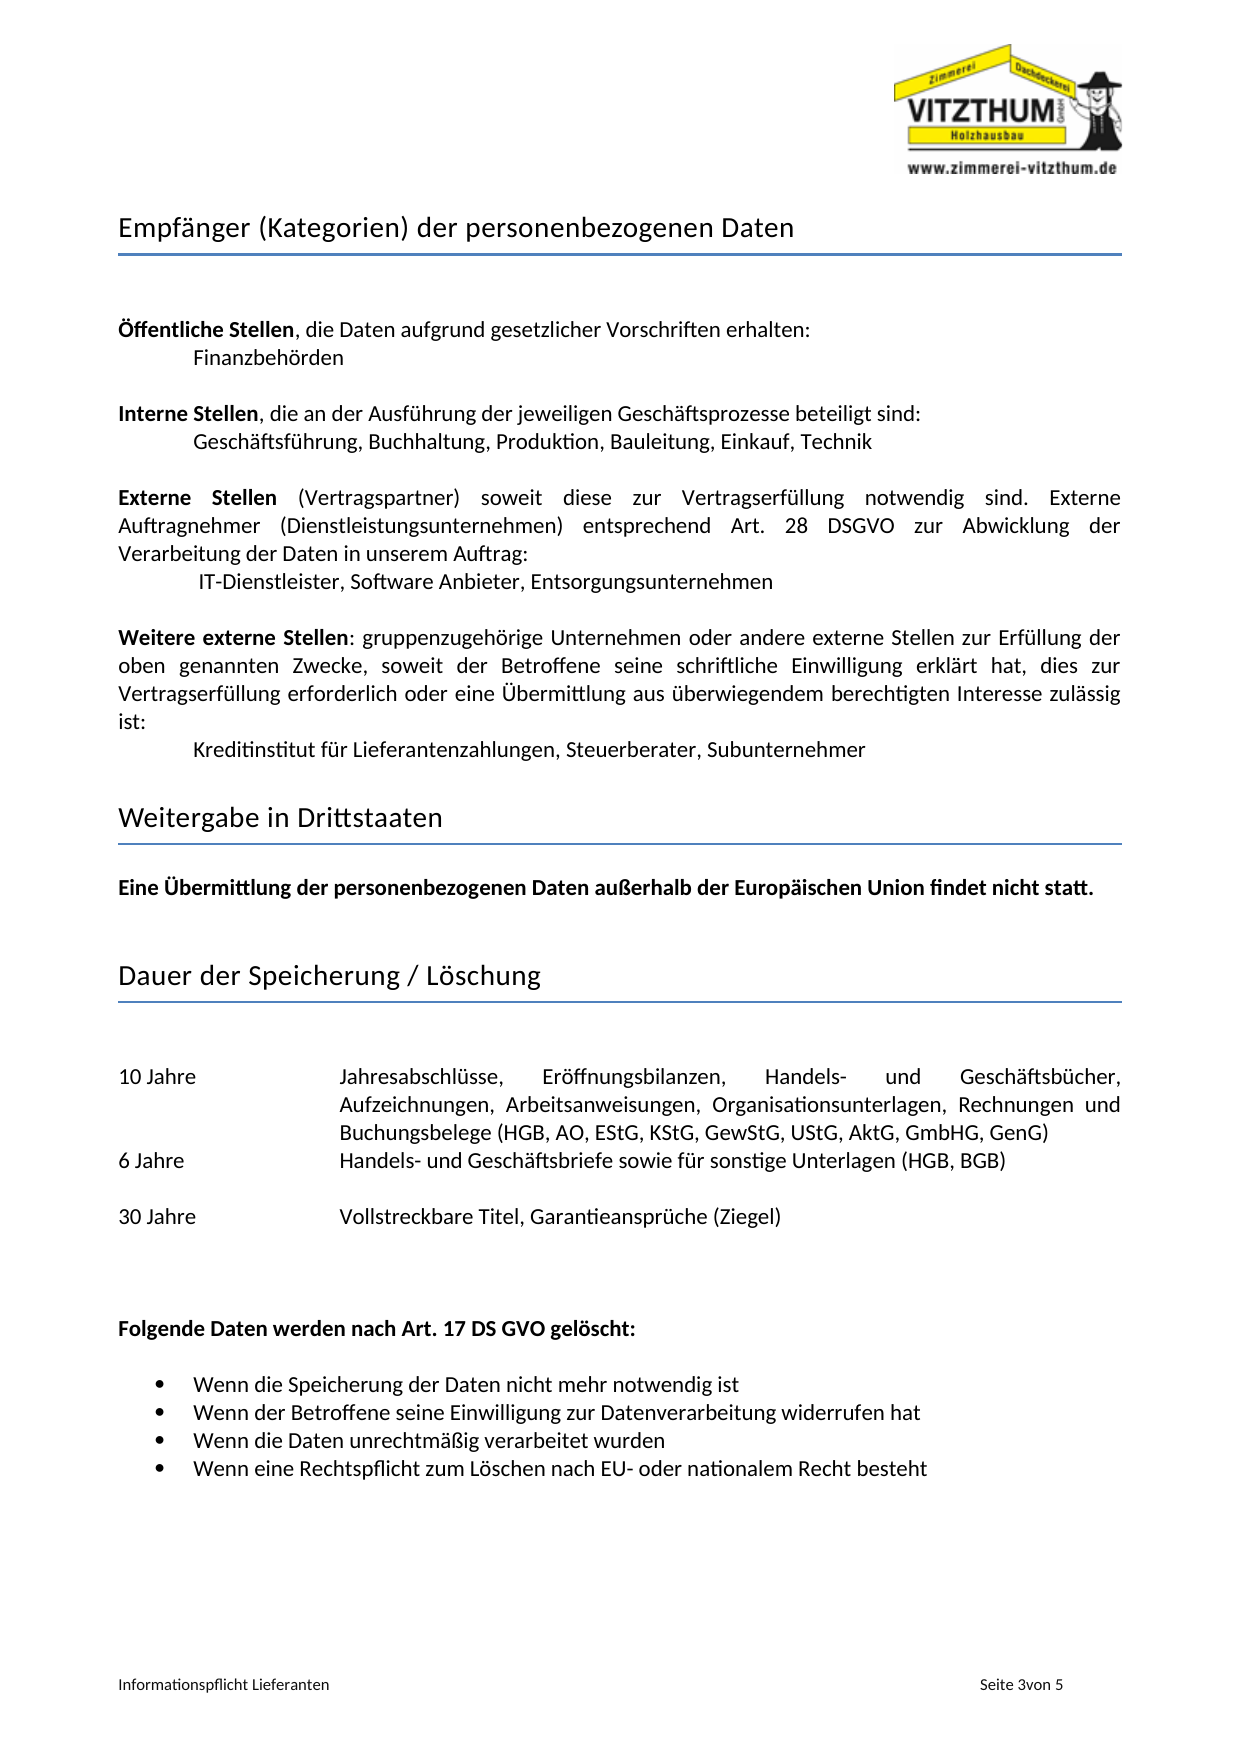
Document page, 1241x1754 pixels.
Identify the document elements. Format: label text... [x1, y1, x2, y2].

text Eine Übermittlung der personenbezogenen Daten außerhalb der Europäischen Union findet nicht statt. [118, 873, 1122, 901]
picture [894, 44, 1123, 174]
title Dauer der Speicherung / Löschung [118, 957, 1122, 1001]
list Wenn die Speicherung der Daten nicht mehr notwendig ist [156, 1371, 1122, 1398]
text Weitergabe in Drittstaaten [118, 799, 1122, 843]
list IT-Dienstleister, Software Anbieter, Entsorgungsunternehmen [193, 567, 1122, 595]
text Weitere externe Stellen: gruppenzugehörige Unternehmen oder andere externe Stellen zur Erfüllung der oben genannten Zwecke, soweit der Betroffene seine schriftliche Einwilligung erklärt hat, dies zur Vertragserfüllung erforderlich oder eine Übermittlung aus überwiegendem berechtigten Interesse zulässig ist: [118, 623, 1122, 735]
text Interne Stellen, die an der Ausführung der jeweiligen Geschäftsprozesse beteiligt sind: [118, 399, 1122, 427]
list Kreditinstitut für Lieferantenzahlungen, Steuerberater, Subunternehmer [193, 735, 1122, 763]
title Empfänger (Kategorien) der personenbezogenen Daten [118, 209, 1122, 253]
text 10 Jahre Jahresabschlüsse, Eröffnungsbilanzen, Handels- und Geschäftsbücher, Aufzeichnungen, Arbeitsanweisungen, Organisationsunterlagen, Rechnungen und Buchungsbelege (HGB, AO, EStG, KStG, GewStG, UStG, AktG, GmbHG, GenG) [118, 1062, 1122, 1146]
list Wenn der Betroffene seine Einwilligung zur Datenverarbeitung widerrufen hat [156, 1398, 1122, 1427]
text Öffentliche Stellen, die Daten aufgrund gesetzlicher Vorschriften erhalten: [118, 315, 1122, 343]
text 6 Jahre Handels- und Geschäftsbriefe sowie für sonstige Unterlagen (HGB, BGB) [118, 1146, 1122, 1174]
text Externe Stellen (Vertragspartner) soweit diese zur Vertragserfüllung notwendig sind. Externe Auftragnehmer (Dienstleistungsunternehmen) entsprechend Art. 28 DSGVO zur Abwicklung der Verarbeitung der Daten in unserem Auftrag: [118, 483, 1122, 567]
list Finanzbehörden [193, 343, 1122, 371]
list Wenn eine Rechtspflicht zum Löschen nach EU- oder nationalem Recht besteht [156, 1454, 1122, 1483]
list Wenn die Daten unrechtmäßig verarbeitet wurden [156, 1427, 1122, 1454]
text Folgende Daten werden nach Art. 17 DS GVO gelöscht: [118, 1314, 1122, 1342]
text 30 Jahre Vollstreckbare Titel, Garantieansprüche (Ziegel) [118, 1202, 1122, 1230]
list Geschäftsführung, Buchhaltung, Produktion, Bauleitung, Einkauf, Technik [193, 427, 1122, 455]
